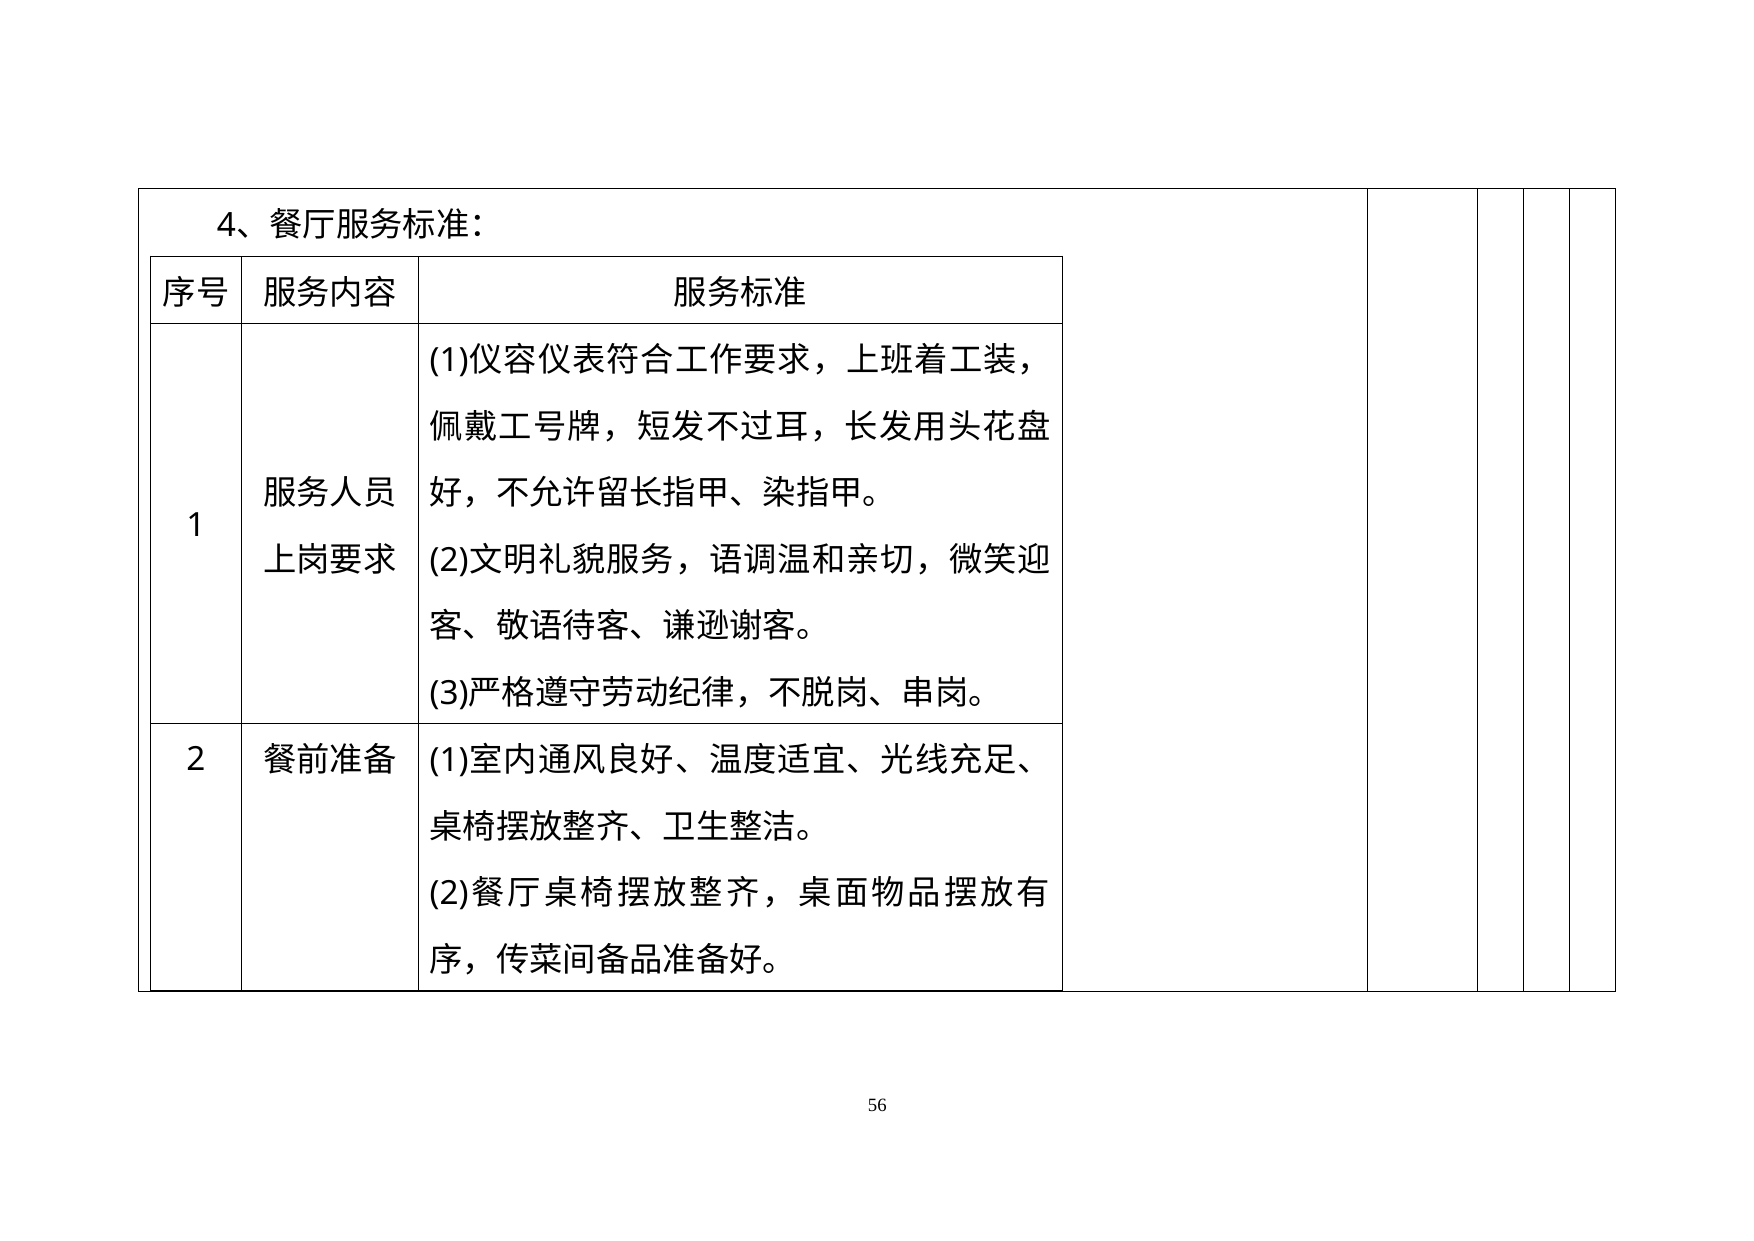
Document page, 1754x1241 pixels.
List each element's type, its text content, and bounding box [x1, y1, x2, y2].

table_cell [1478, 189, 1523, 991]
table_cell [1368, 189, 1477, 991]
table_cell [1524, 189, 1569, 991]
table_cell [1570, 189, 1615, 991]
